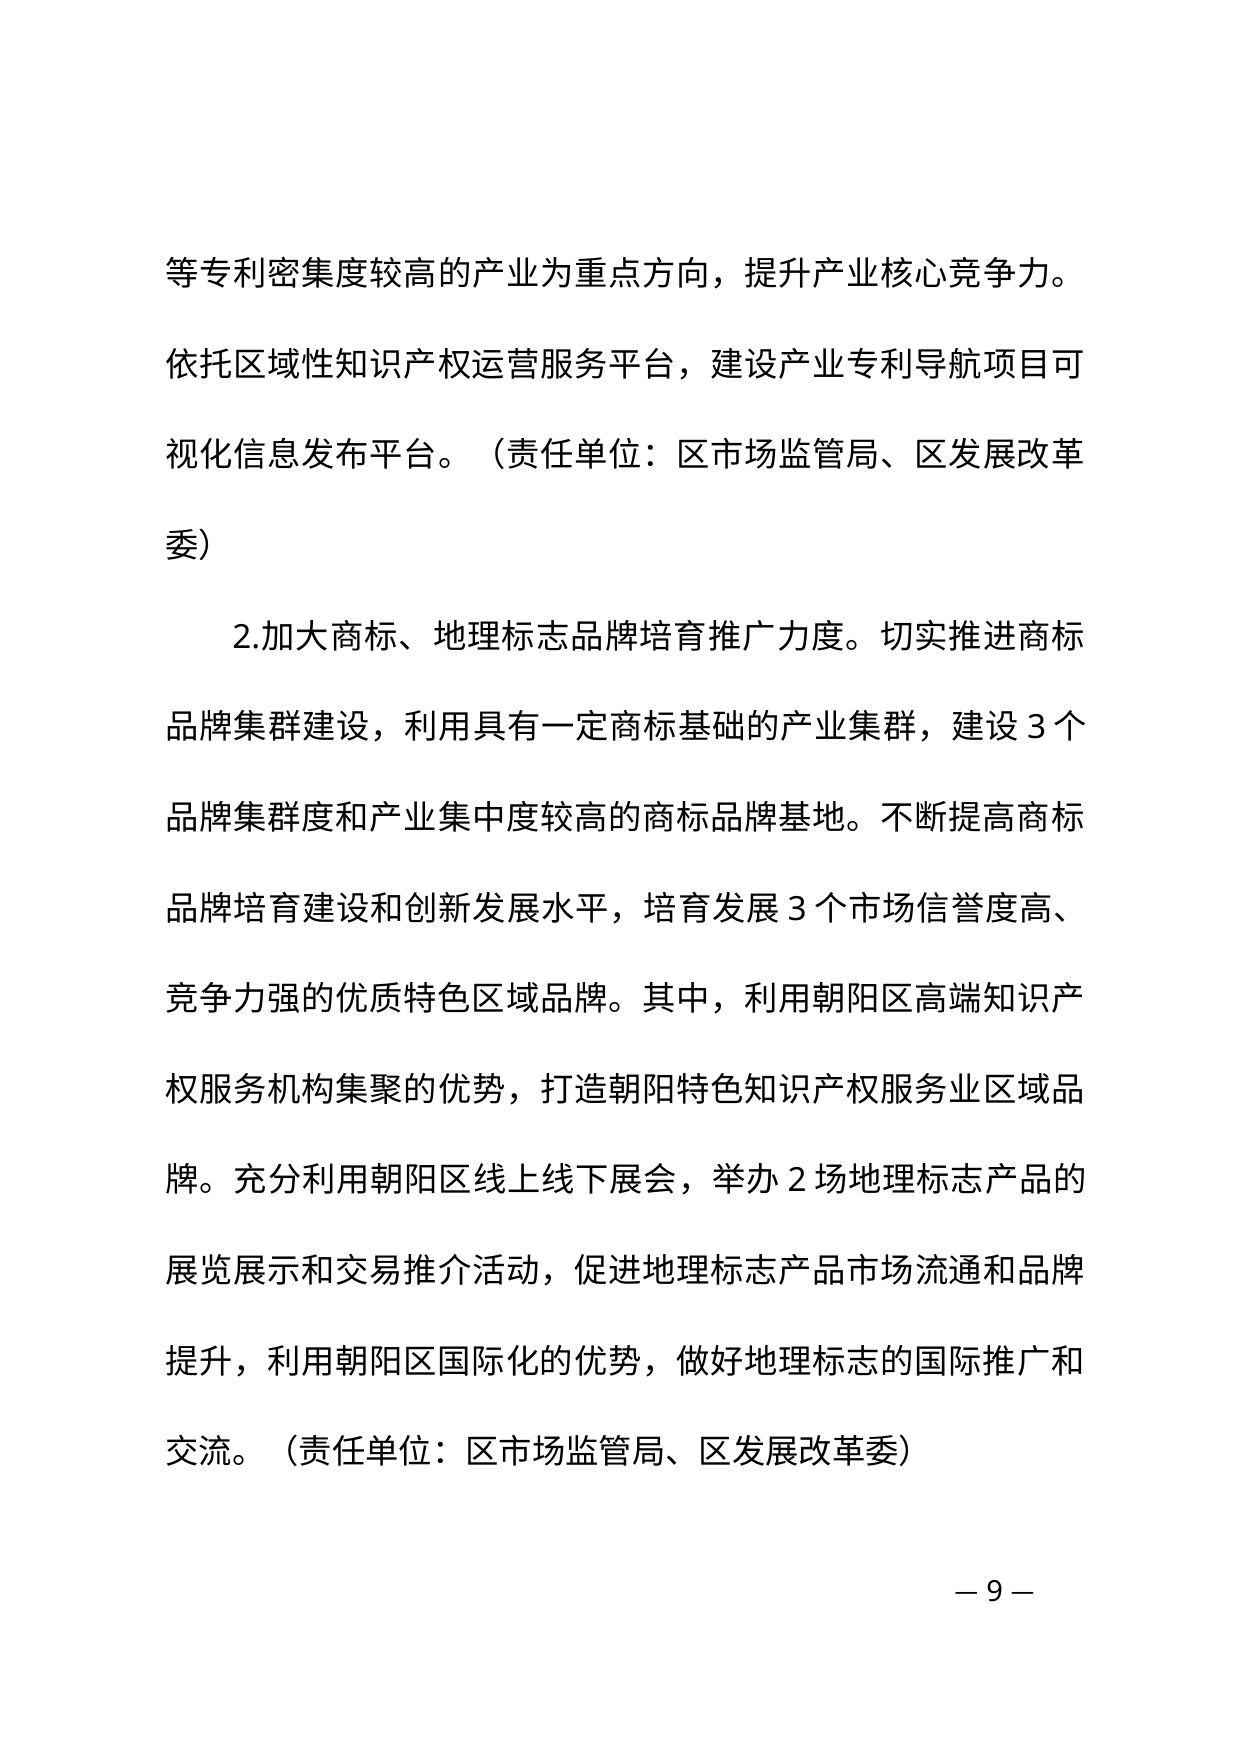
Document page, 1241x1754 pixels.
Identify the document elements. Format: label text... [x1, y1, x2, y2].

text 2.加大商标、地理标志品牌培育推广力度。切实推进商标品牌集群建设，利用具有一定商标基础的产业集群，建设3个品牌集群度和产业集中度较高的商标品牌基地。不断提高商标品牌培育建设和创新发展水平，培育发展3个市场信誉度高、竞争力强的优质特色区域品牌。其中，利用朝阳区高端知识产权服务机构集聚的优势，打造朝阳特色知识产权服务业区域品牌。充分利用朝阳区线上线下展会，举办2场地理标志产品的展览展示和交易推介活动，促进地理标志产品市场流通和品牌提升，利用朝阳区国际化的优势，做好地理标志的国际推广和交流。（责任单位：区市场监管局、区发展改革委） [165, 588, 1087, 1494]
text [165, 226, 1087, 588]
